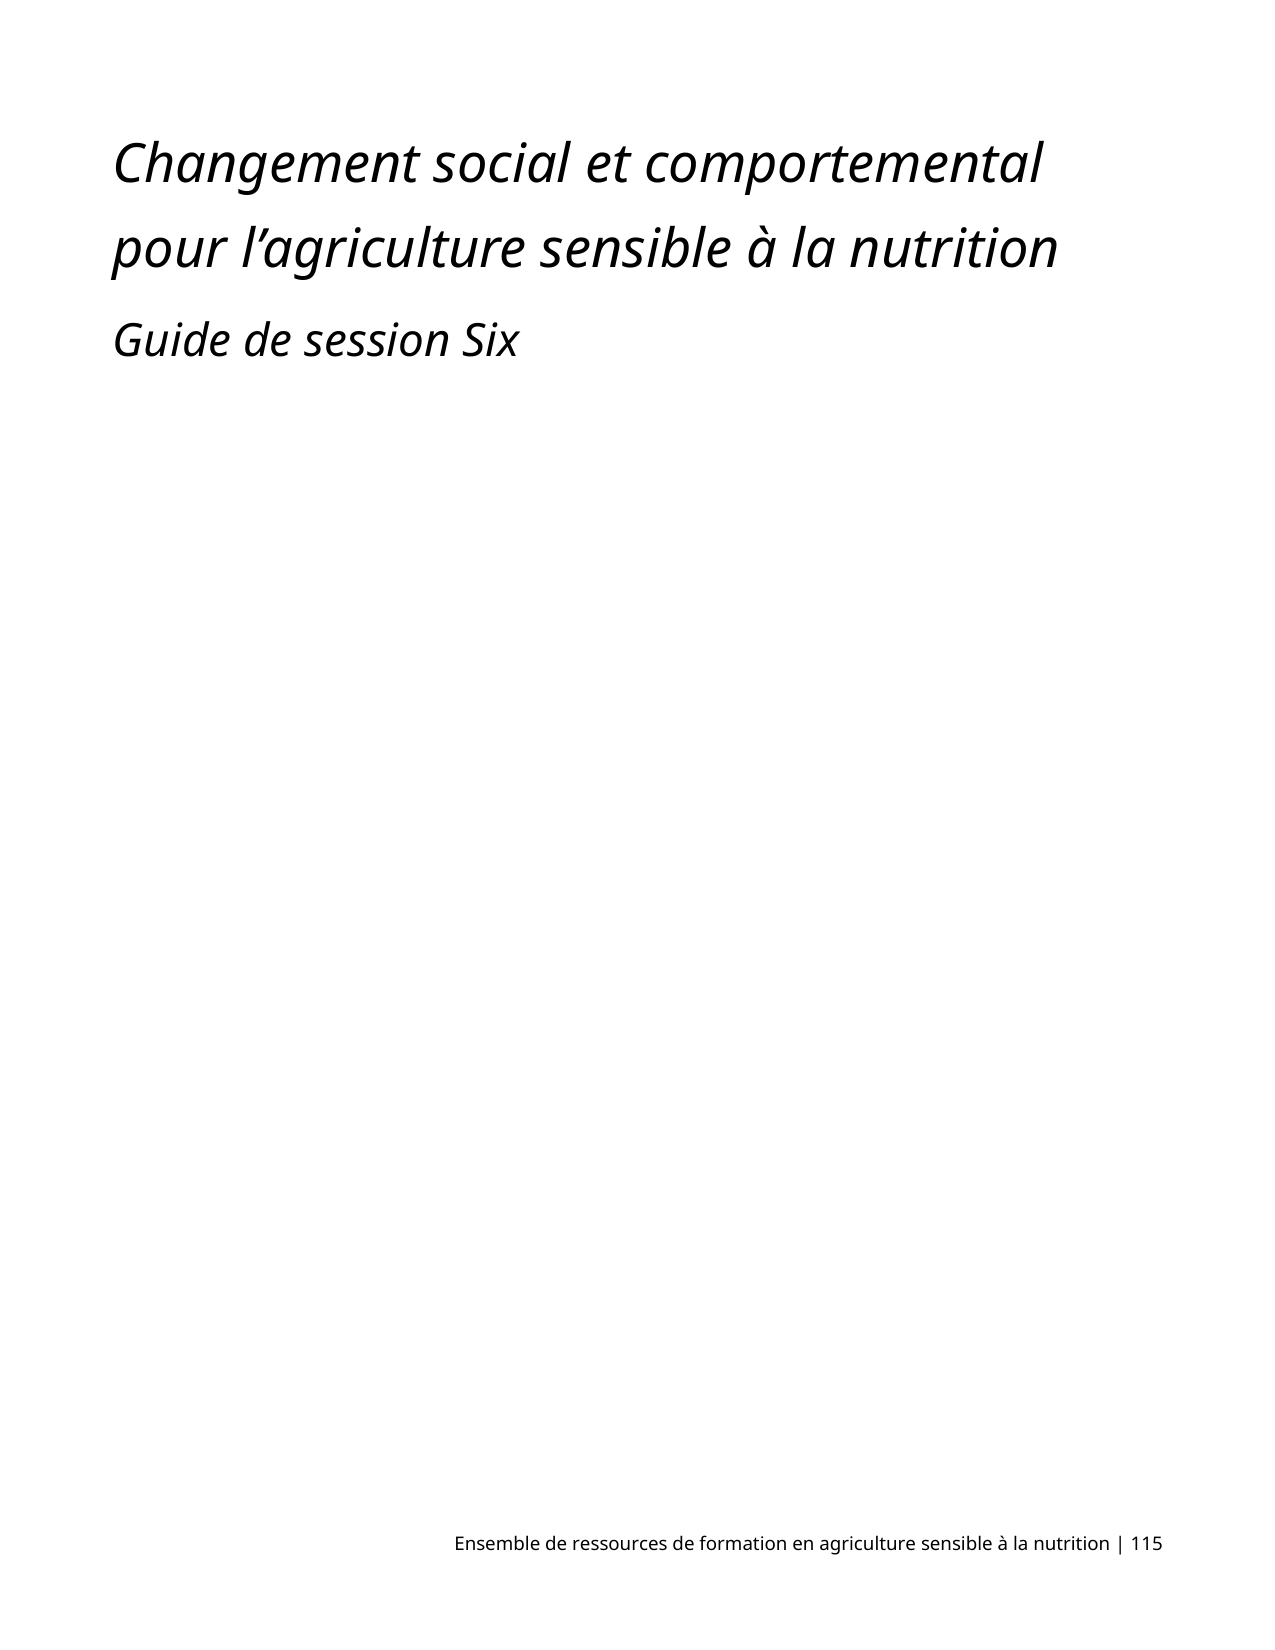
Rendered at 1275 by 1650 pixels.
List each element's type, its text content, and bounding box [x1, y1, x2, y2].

title Guide de session Six [112, 307, 1162, 369]
title Changement social et comportemental pour l’agriculture sensible à la nutrition [112, 125, 1162, 283]
